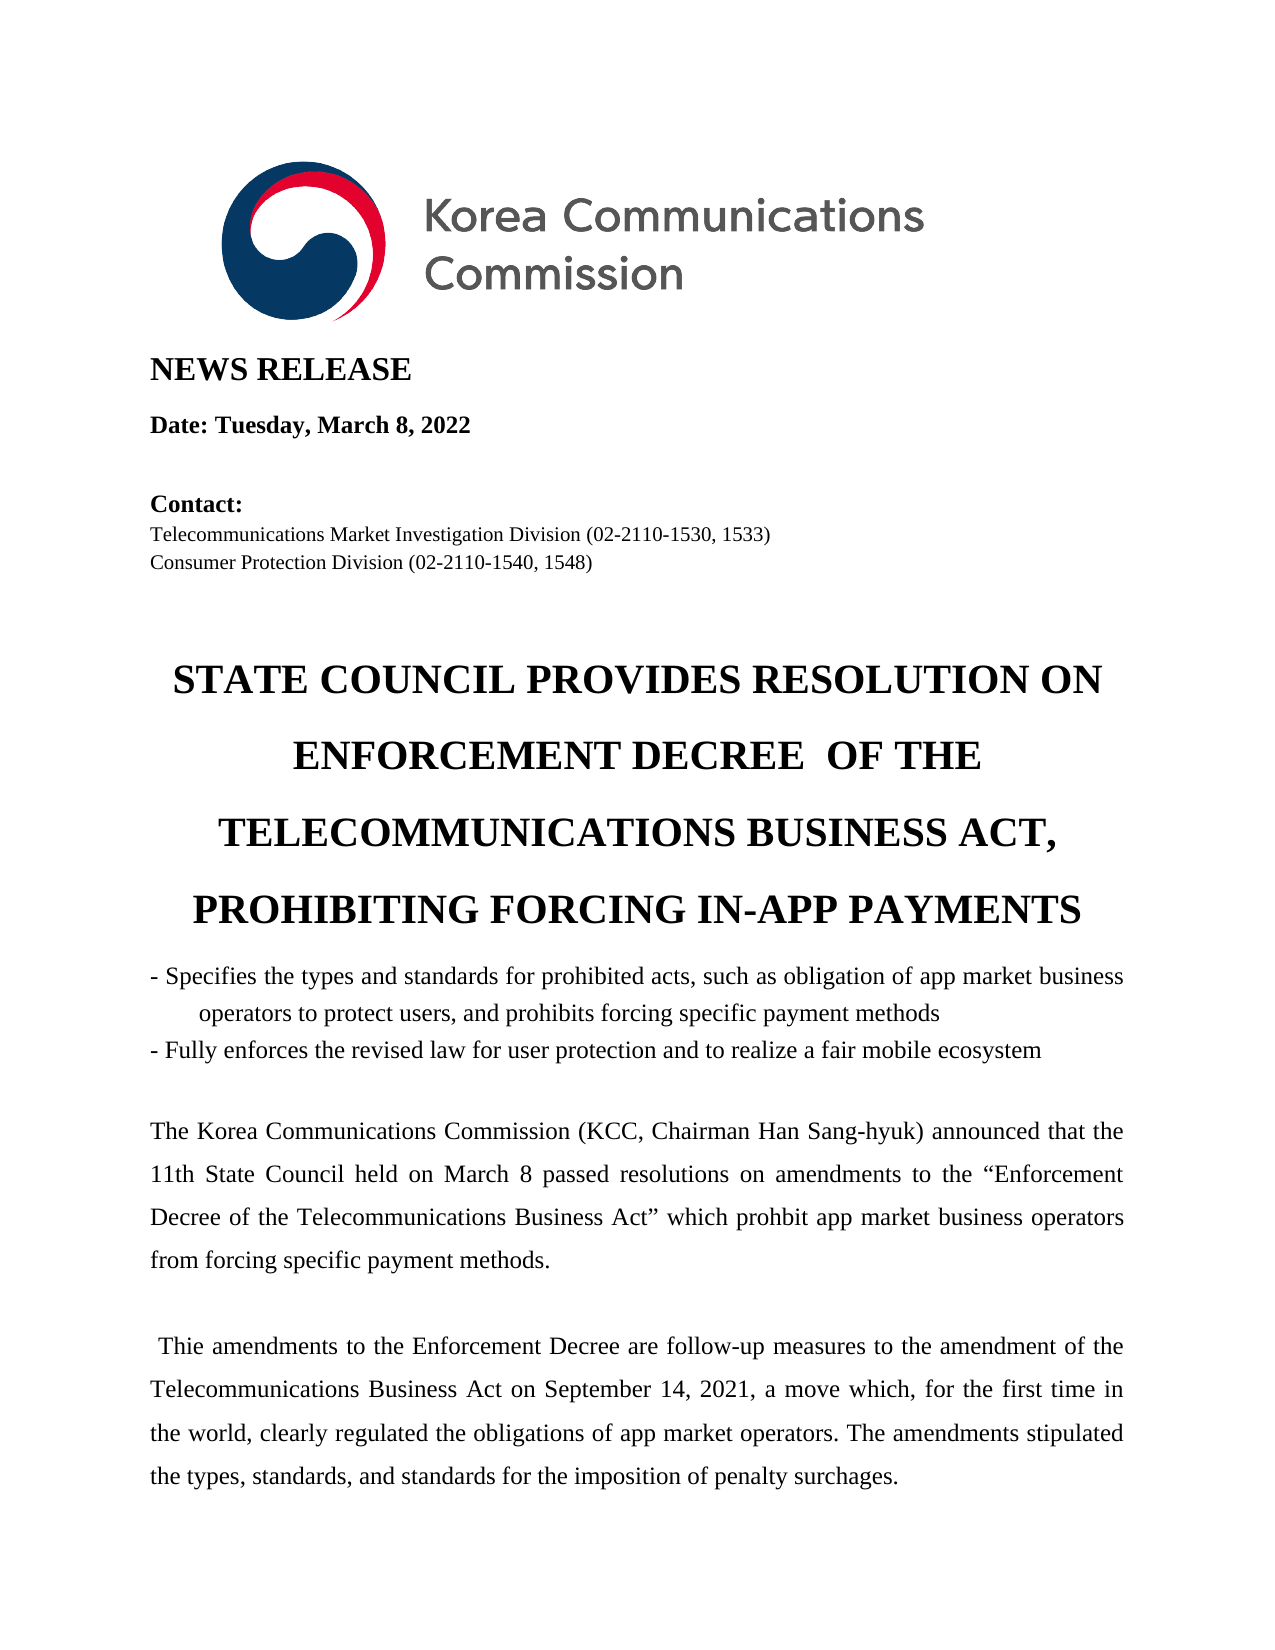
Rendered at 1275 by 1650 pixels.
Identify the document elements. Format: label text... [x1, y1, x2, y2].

text NEWS RELEASE [150, 349, 1125, 387]
text - Fully enforces the revised law for user protection and to realize a fair mobile ecosystem [150, 1035, 1125, 1064]
text Date: Tuesday, March 8, 2022 [150, 410, 1125, 439]
text Telecommunications Market Investigation Division (02-2110-1530, 1533) [150, 522, 1125, 546]
picture [150, 150, 1091, 334]
text The Korea Communications Commission (KCC, Chairman Han Sang-hyuk) announced that the 11th State Council held on March 8 passed resolutions on amendments to the “Enforcement Decree of the Telecommunications Business Act” which prohbit app market business operators from forcing specific payment methods. [150, 1116, 1125, 1274]
text Contact: [150, 489, 1125, 518]
text Thie amendments to the Enforcement Decree are follow-up measures to the amendment of the Telecommunications Business Act on September 14, 2021, a move which, for the first time in the world, clearly regulated the obligations of app market operators. The amendments stipulated the types, standards, and standards for the imposition of penalty surchages. [150, 1331, 1125, 1489]
text STATE COUNCIL PROVIDES RESOLUTION ON ENFORCEMENT DECREE OF THE TELECOMMUNICATIONS BUSINESS ACT, PROHIBITING FORCING IN-APP PAYMENTS [150, 654, 1125, 932]
text Consumer Protection Division (02-2110-1540, 1548) [150, 550, 1125, 574]
text - Specifies the types and standards for prohibited acts, such as obligation of app market business operators to protect users, and prohibits forcing specific payment methods [150, 961, 1125, 1027]
